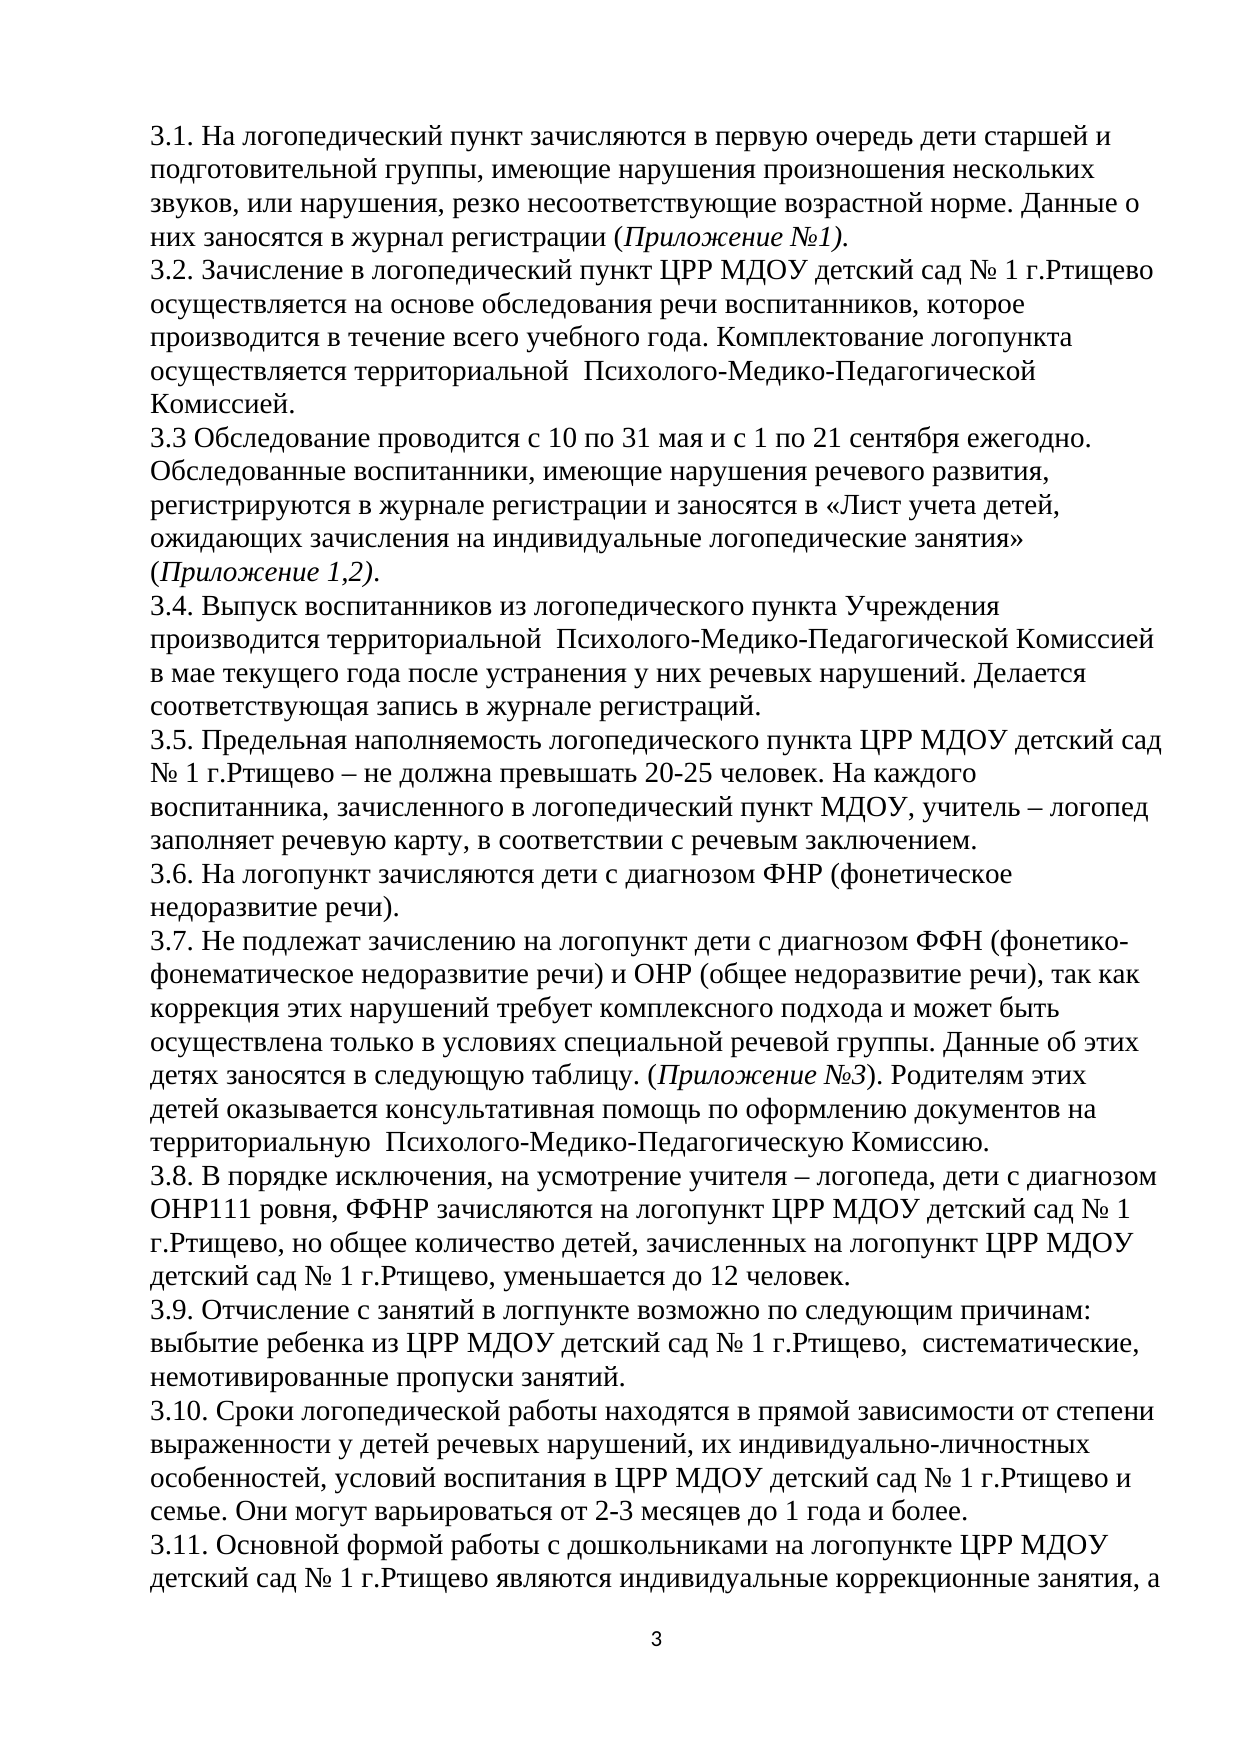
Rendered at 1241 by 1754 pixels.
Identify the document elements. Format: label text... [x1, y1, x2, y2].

text 3.10. Сроки логопедической работы находятся в прямой зависимости от степени выраженности у детей речевых нарушений, их индивидуально-личностных особенностей, условий воспитания в ЦРР МДОУ детский сад № 1 г.Ртищево и семье. Они могут варьироваться от 2-3 месяцев до 1 года и более. [150, 1393, 1162, 1527]
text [150, 1527, 1162, 1594]
text 3.1. На логопедический пункт зачисляются в первую очередь дети старшей и подготовительной группы, имеющие нарушения произношения нескольких звуков, или нарушения, резко несоответствующие возрастной норме. Данные о них заносятся в журнал регистрации (Приложение №1). [150, 118, 1162, 252]
text выбытие ребенка из ЦРР МДОУ детский сад № 1 г.Ртищево, систематические, немотивированные пропуски занятий. [150, 1326, 1162, 1393]
text 3.7. Не подлежат зачислению на логопункт дети с диагнозом ФФН (фонетико-фонематическое недоразвитие речи) и ОНР (общее недоразвитие речи), так как коррекция этих нарушений требует комплексного подхода и может быть осуществлена только в условиях специальной речевой группы. Данные об этих детях заносятся в следующую таблицу. (Приложение №3). Родителям этих детей оказывается консультативная помощь по оформлению документов на территориальную Психолого-Медико-Педагогическую Комиссию. [150, 923, 1162, 1158]
text 3.8. В порядке исключения, на усмотрение учителя – логопеда, дети с диагнозом ОНР111 ровня, ФФНР зачисляются на логопункт ЦРР МДОУ детский сад № 1 г.Ртищево, но общее количество детей, зачисленных на логопункт ЦРР МДОУ детский сад № 1 г.Ртищево, уменьшается до 12 человек. [150, 1158, 1162, 1292]
text 3.5. Предельная наполняемость логопедического пункта ЦРР МДОУ детский сад № 1 г.Ртищево – не должна превышать 20-25 человек. На каждого воспитанника, зачисленного в логопедический пункт МДОУ, учитель – логопед заполняет речевую карту, в соответствии с речевым заключением. [150, 722, 1162, 856]
text 3.3 Обследование проводится с 10 по 31 мая и с 1 по 21 сентября ежегодно. Обследованные воспитанники, имеющие нарушения речевого развития, регистрируются в журнале регистрации и заносятся в «Лист учета детей, ожидающих зачисления на индивидуальные логопедические занятия» (Приложение 1,2). [150, 420, 1162, 588]
text 3.9. Отчисление с занятий в логпункте возможно по следующим причинам: [150, 1292, 1162, 1326]
text 3.4. Выпуск воспитанников из логопедического пункта Учреждения производится территориальной Психолого-Медико-Педагогической Комиссией в мае текущего года после устранения у них речевых нарушений. Делается соответствующая запись в журнале регистраций. [150, 588, 1162, 722]
text 3.2. Зачисление в логопедический пункт ЦРР МДОУ детский сад № 1 г.Ртищево осуществляется на основе обследования речи воспитанников, которое производится в течение всего учебного года. Комплектование логопункта осуществляется территориальной Психолого-Медико-Педагогической Комиссией. [150, 252, 1162, 420]
text 3.6. На логопункт зачисляются дети с диагнозом ФНР (фонетическое недоразвитие речи). [150, 856, 1162, 923]
